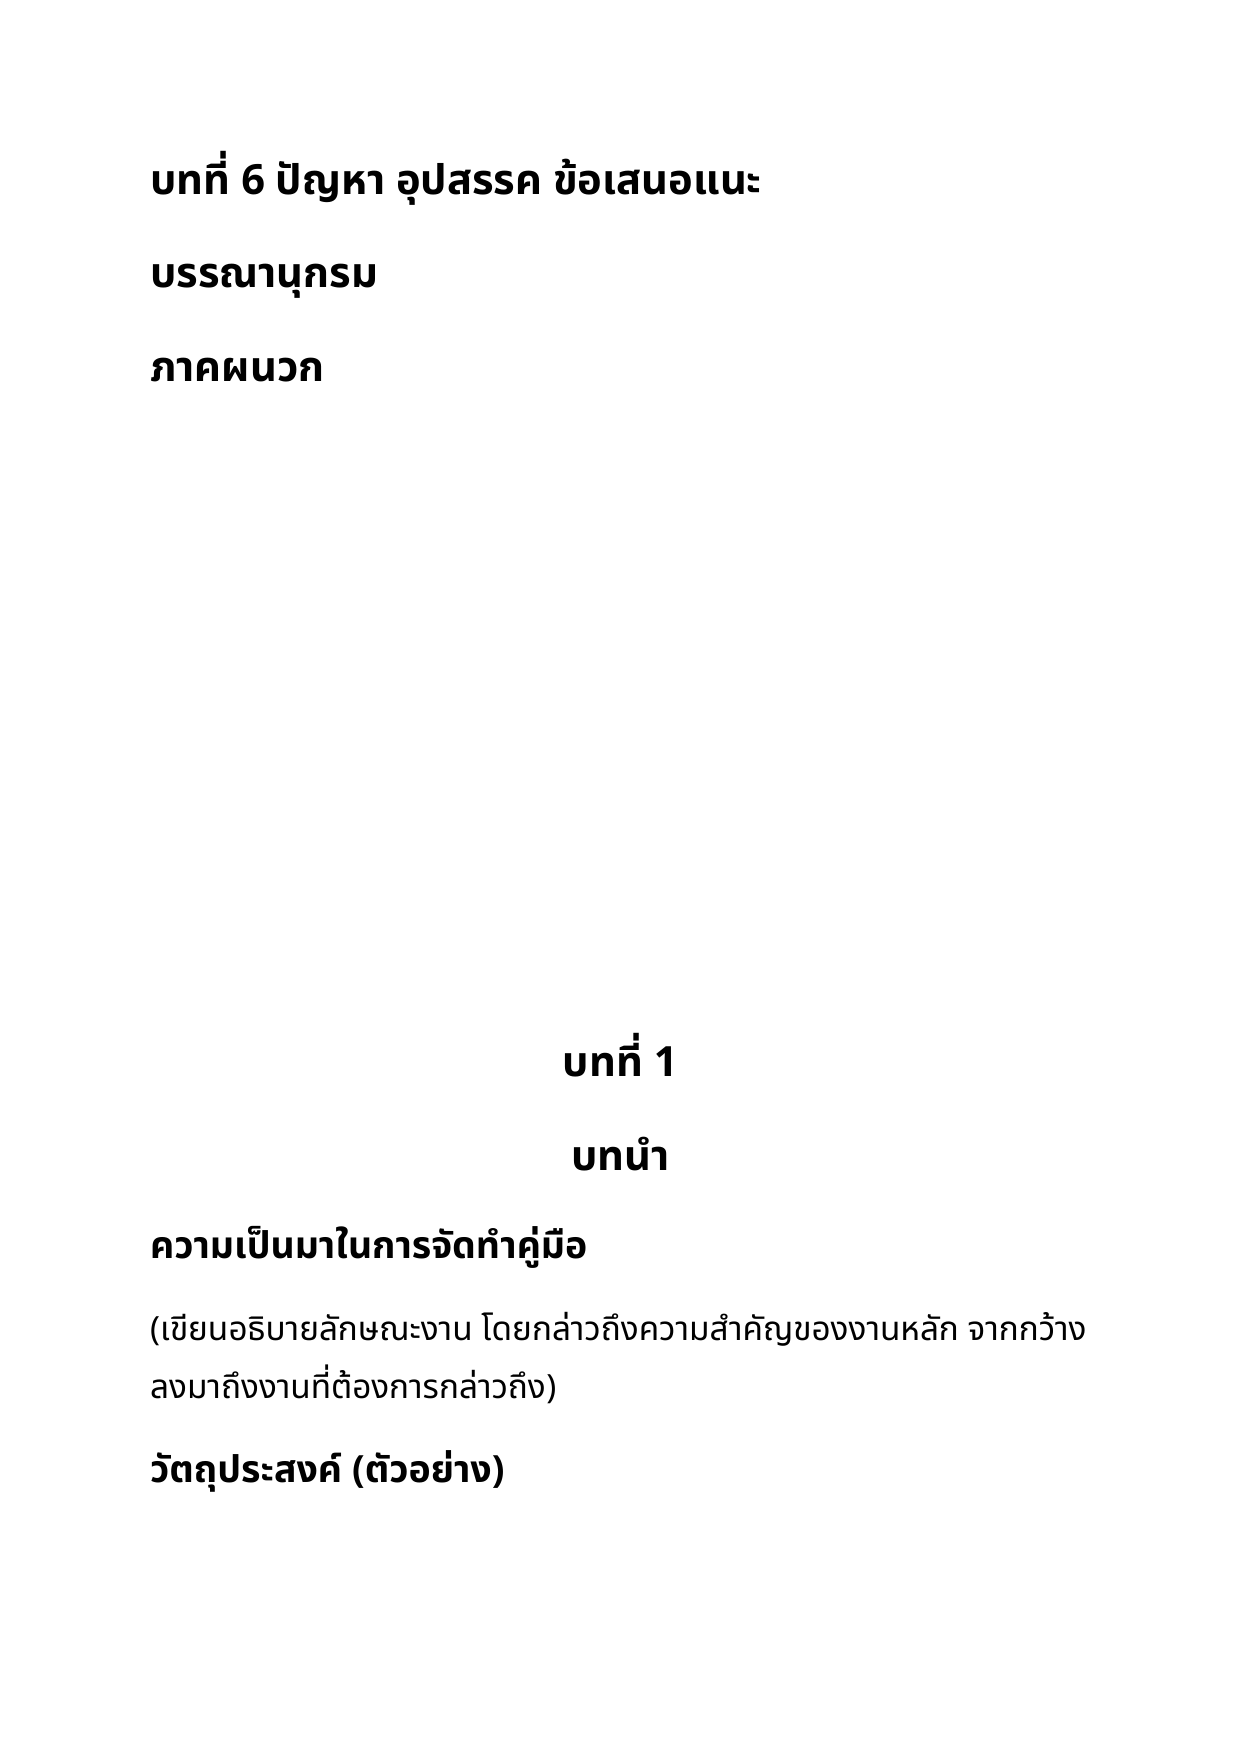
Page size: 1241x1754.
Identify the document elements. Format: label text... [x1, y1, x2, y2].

text ความเป็นมาในการจัดทำคู่มือ [150, 1219, 1090, 1276]
text ภาคผนวก [150, 337, 1090, 400]
text วัตถุประสงค์ (ตัวอย่าง) [150, 1442, 1090, 1499]
text บทที่ 6 ปัญหา อุปสรรค ข้อเสนอแนะ [150, 150, 1090, 213]
text บรรณานุกรม [150, 244, 1090, 307]
text (เขียนอธิบายลักษณะงาน โดยกล่าวถึงความสำคัญของงานหลัก จากกว้างลงมาถึงงานที่ต้องการกล่าวถึง) [150, 1305, 1090, 1414]
text บทที่ 1 [150, 1032, 1090, 1096]
text บทนำ [150, 1126, 1090, 1189]
